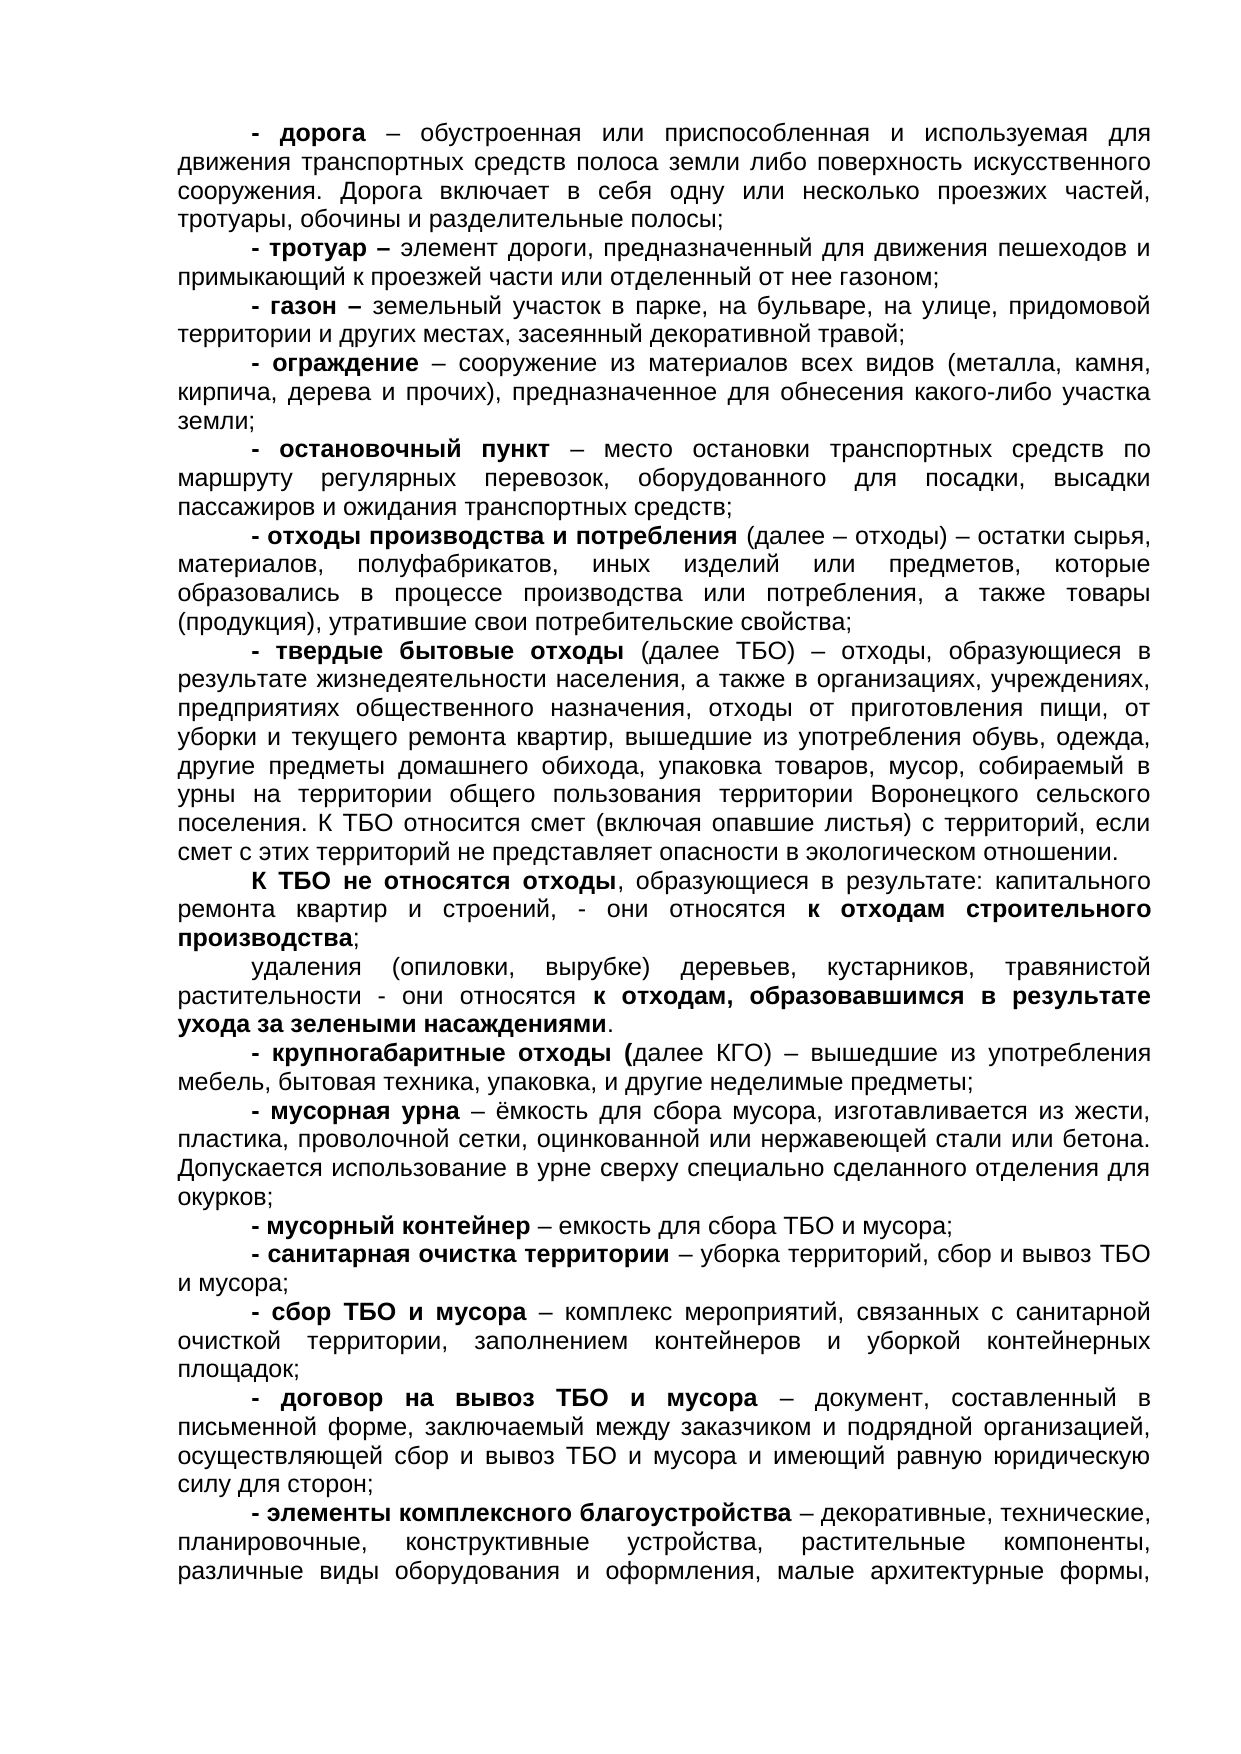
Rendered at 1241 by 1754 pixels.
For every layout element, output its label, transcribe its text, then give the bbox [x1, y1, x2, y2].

text - дорога – обустроенная или приспособленная и используемая для движения транспортных средств полоса земли либо поверхность искусственного сооружения. Дорога включает в себя одну или несколько проезжих частей, тротуары, обочины и разделительные полосы; [177, 118, 1152, 233]
text - санитарная очистка территории – уборка территорий, сбор и вывоз ТБО и мусора; [177, 1239, 1152, 1297]
text - договор на вывоз ТБО и мусора – документ, составленный в письменной форме, заключаемый между заказчиком и подрядной организацией, осуществляющей сбор и вывоз ТБО и мусора и имеющий равную юридическую силу для сторон; [177, 1383, 1152, 1498]
text - твердые бытовые отходы (далее ТБО) – отходы, образующиеся в результате жизнедеятельности населения, а также в организациях, учреждениях, предприятиях общественного назначения, отходы от приготовления пищи, от уборки и текущего ремонта квартир, вышедшие из употребления обувь, одежда, другие предметы домашнего обихода, упаковка товаров, мусор, собираемый в урны на территории общего пользования территории Воронецкого сельского поселения. К ТБО относится смет (включая опавшие листья) с территорий, если смет с этих территорий не представляет опасности в экологическом отношении. [177, 636, 1152, 866]
text - ограждение – сооружение из материалов всех видов (металла, камня, кирпича, дерева и прочих), предназначенное для обнесения какого-либо участка земли; [177, 348, 1152, 434]
text - мусорный контейнер – емкость для сбора ТБО и мусора; [177, 1211, 1152, 1239]
text - тротуар – элемент дороги, предназначенный для движения пешеходов и примыкающий к проезжей части или отделенный от нее газоном; [177, 233, 1152, 291]
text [177, 1498, 1152, 1584]
text - сбор ТБО и мусора – комплекс мероприятий, связанных с санитарной очисткой территории, заполнением контейнеров и уборкой контейнерных площадок; [177, 1297, 1152, 1383]
text К ТБО не относятся отходы, образующиеся в результате: капитального ремонта квартир и строений, - они относятся к отходам строительного производства; [177, 866, 1152, 952]
text - отходы производства и потребления (далее – отходы) – остатки сырья, материалов, полуфабрикатов, иных изделий или предметов, которые образовались в процессе производства или потребления, а также товары (продукция), утратившие свои потребительские свойства; [177, 521, 1152, 636]
text - мусорная урна – ёмкость для сбора мусора, изготавливается из жести, пластика, проволочной сетки, оцинкованной или нержавеющей стали или бетона. Допускается использование в урне сверху специально сделанного отделения для окурков; [177, 1096, 1152, 1211]
text - остановочный пункт – место остановки транспортных средств по маршруту регулярных перевозок, оборудованного для посадки, высадки пассажиров и ожидания транспортных средств; [177, 434, 1152, 521]
text удаления (опиловки, вырубке) деревьев, кустарников, травянистой растительности - они относятся к отходам, образовавшимся в результате ухода за зелеными насаждениями. [177, 952, 1152, 1038]
text - крупногабаритные отходы (далее КГО) – вышедшие из употребления мебель, бытовая техника, упаковка, и другие неделимые предметы; [177, 1038, 1152, 1096]
text - газон – земельный участок в парке, на бульваре, на улице, придомовой территории и других местах, засеянный декоративной травой; [177, 291, 1152, 348]
